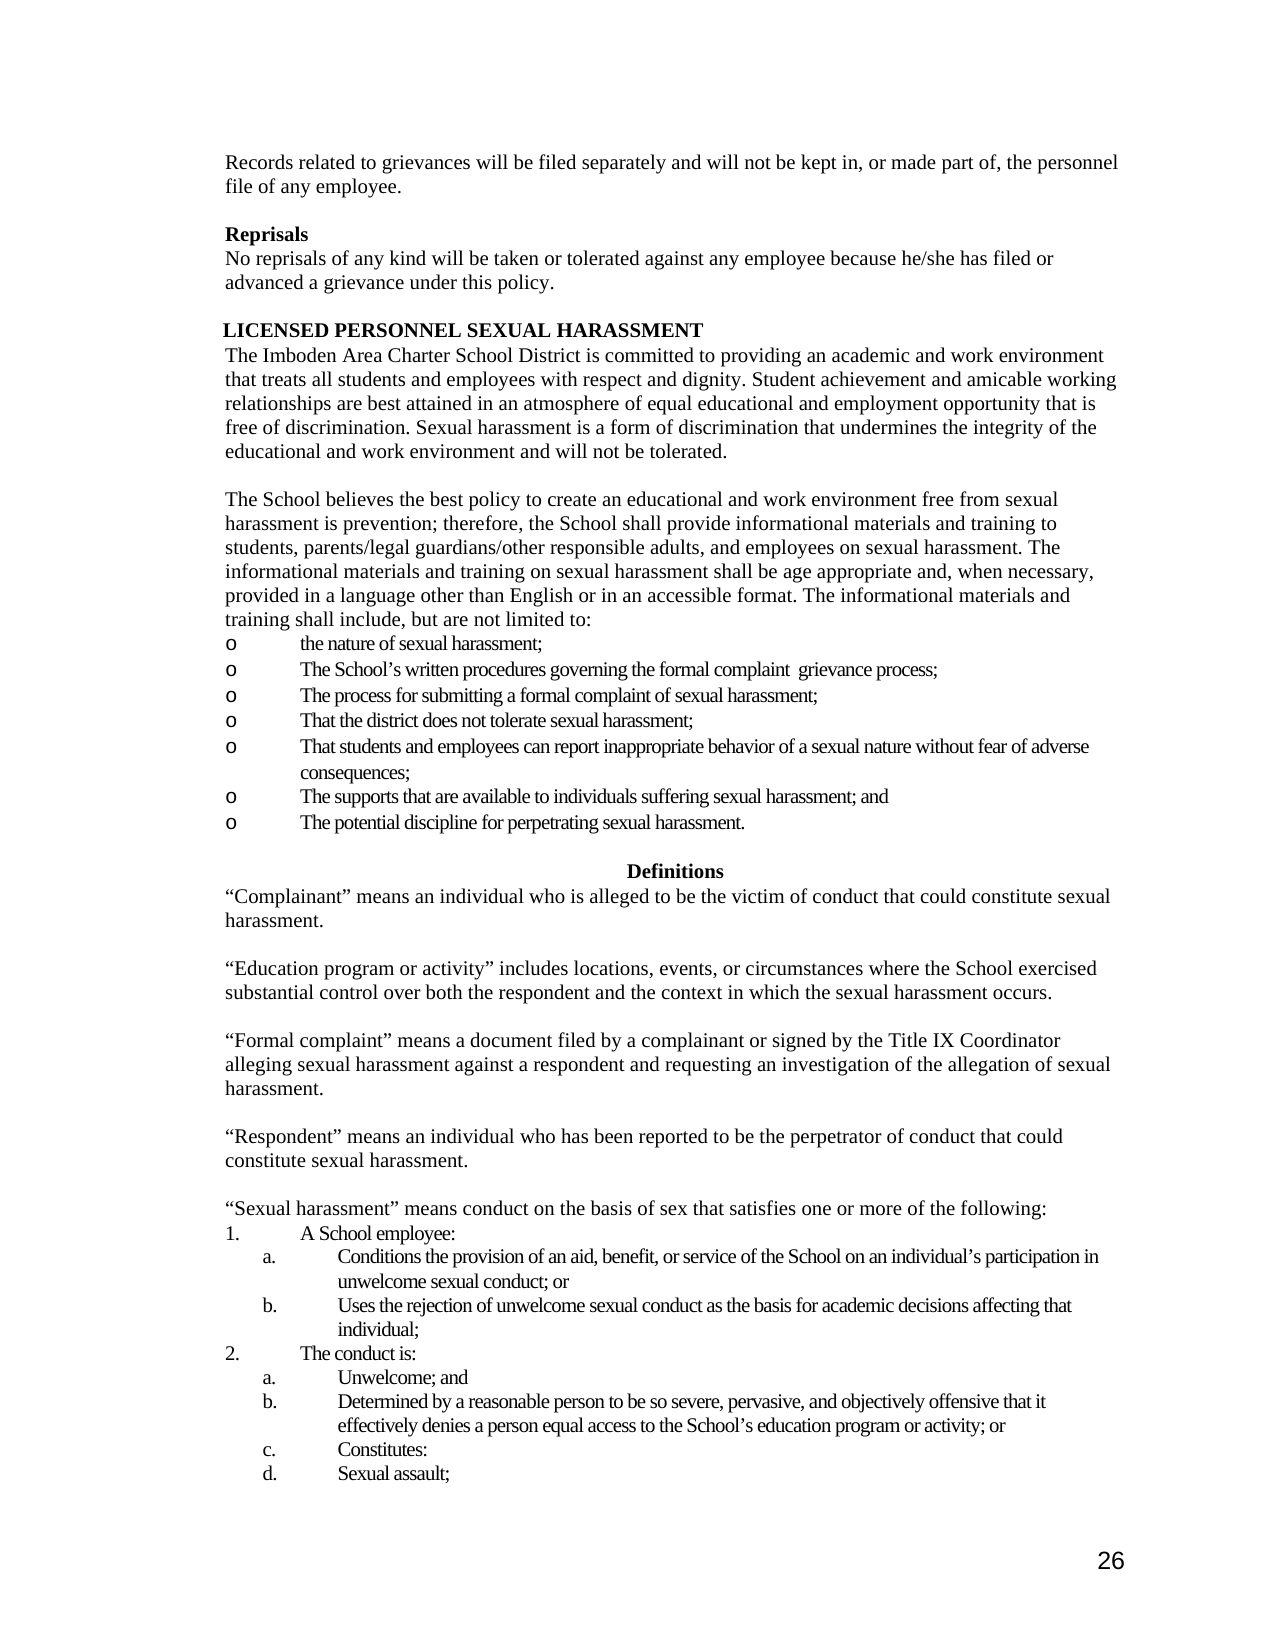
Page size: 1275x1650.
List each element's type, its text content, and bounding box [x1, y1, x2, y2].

text The School believes the best policy to create an educational and work environment free from sexual harassment is prevention; therefore, the School shall provide informational materials and training to students, parents/legal guardians/other responsible adults, and employees on sexual harassment. The informational materials and training on sexual harassment shall be age appropriate and, when necessary, provided in a language other than English or in an accessible format. The informational materials and training shall include, but are not limited to: [225, 487, 1125, 631]
list Determined by a reasonable person to be so severe, pervasive, and objectively offensive that it effectively denies a person equal access to the School’s education program or activity; or [262, 1389, 1125, 1437]
list That students and employees can report inappropriate behavior of a sexual nature without fear of adverse consequences; [225, 734, 1125, 784]
text “Education program or activity” includes locations, events, or circumstances where the School exercised substantial control over both the respondent and the context in which the sexual harassment occurs. [225, 956, 1125, 1004]
text “Formal complaint” means a document filed by a complainant or signed by the Title IX Coordinator alleging sexual harassment against a respondent and requesting an investigation of the allegation of sexual harassment. [225, 1028, 1125, 1100]
text Records related to grievances will be filed separately and will not be kept in, or made part of, the personnel file of any employee. [225, 150, 1125, 198]
list the nature of sexual harassment; [225, 631, 1125, 657]
text “Sexual harassment” means conduct on the basis of sex that satisfies one or more of the following: [225, 1196, 1125, 1220]
list The process for submitting a formal complaint of sexual harassment; [225, 683, 1125, 708]
list That the district does not tolerate sexual harassment; [225, 708, 1125, 734]
list A School employee: [225, 1220, 1125, 1244]
list The School’s written procedures governing the formal complaint grievance process; [225, 657, 1125, 683]
list The supports that are available to individuals suffering sexual harassment; and [225, 784, 1125, 810]
list Unwelcome; and [262, 1365, 1125, 1389]
list The potential discipline for perpetrating sexual harassment. [225, 810, 1125, 835]
text “Complainant” means an individual who is alleged to be the victim of conduct that could constitute sexual harassment. [225, 883, 1125, 932]
text Reprisals [225, 222, 1125, 246]
text No reprisals of any kind will be taken or tolerated against any employee because he/she has filed or advanced a grievance under this policy. [225, 246, 1125, 294]
list The conduct is: [225, 1341, 1125, 1365]
list Uses the rejection of unwelcome sexual conduct as the basis for academic decisions affecting that individual; [262, 1293, 1125, 1341]
list Constitutes: [262, 1437, 1125, 1461]
text “Respondent” means an individual who has been reported to be the perpetrator of conduct that could constitute sexual harassment. [225, 1124, 1125, 1172]
list Sexual assault; [262, 1461, 1125, 1485]
text Definitions [225, 859, 1125, 883]
list Conditions the provision of an aid, benefit, or service of the School on an individual’s participation in unwelcome sexual conduct; or [262, 1244, 1125, 1293]
text LICENSED PERSONNEL SEXUAL HARASSMENT [217, 318, 1125, 342]
text The Imboden Area Charter School District is committed to providing an academic and work environment that treats all students and employees with respect and dignity. Student achievement and amicable working relationships are best attained in an atmosphere of equal educational and employment opportunity that is free of discrimination. Sexual harassment is a form of discrimination that undermines the integrity of the educational and work environment and will not be tolerated. [225, 342, 1125, 463]
